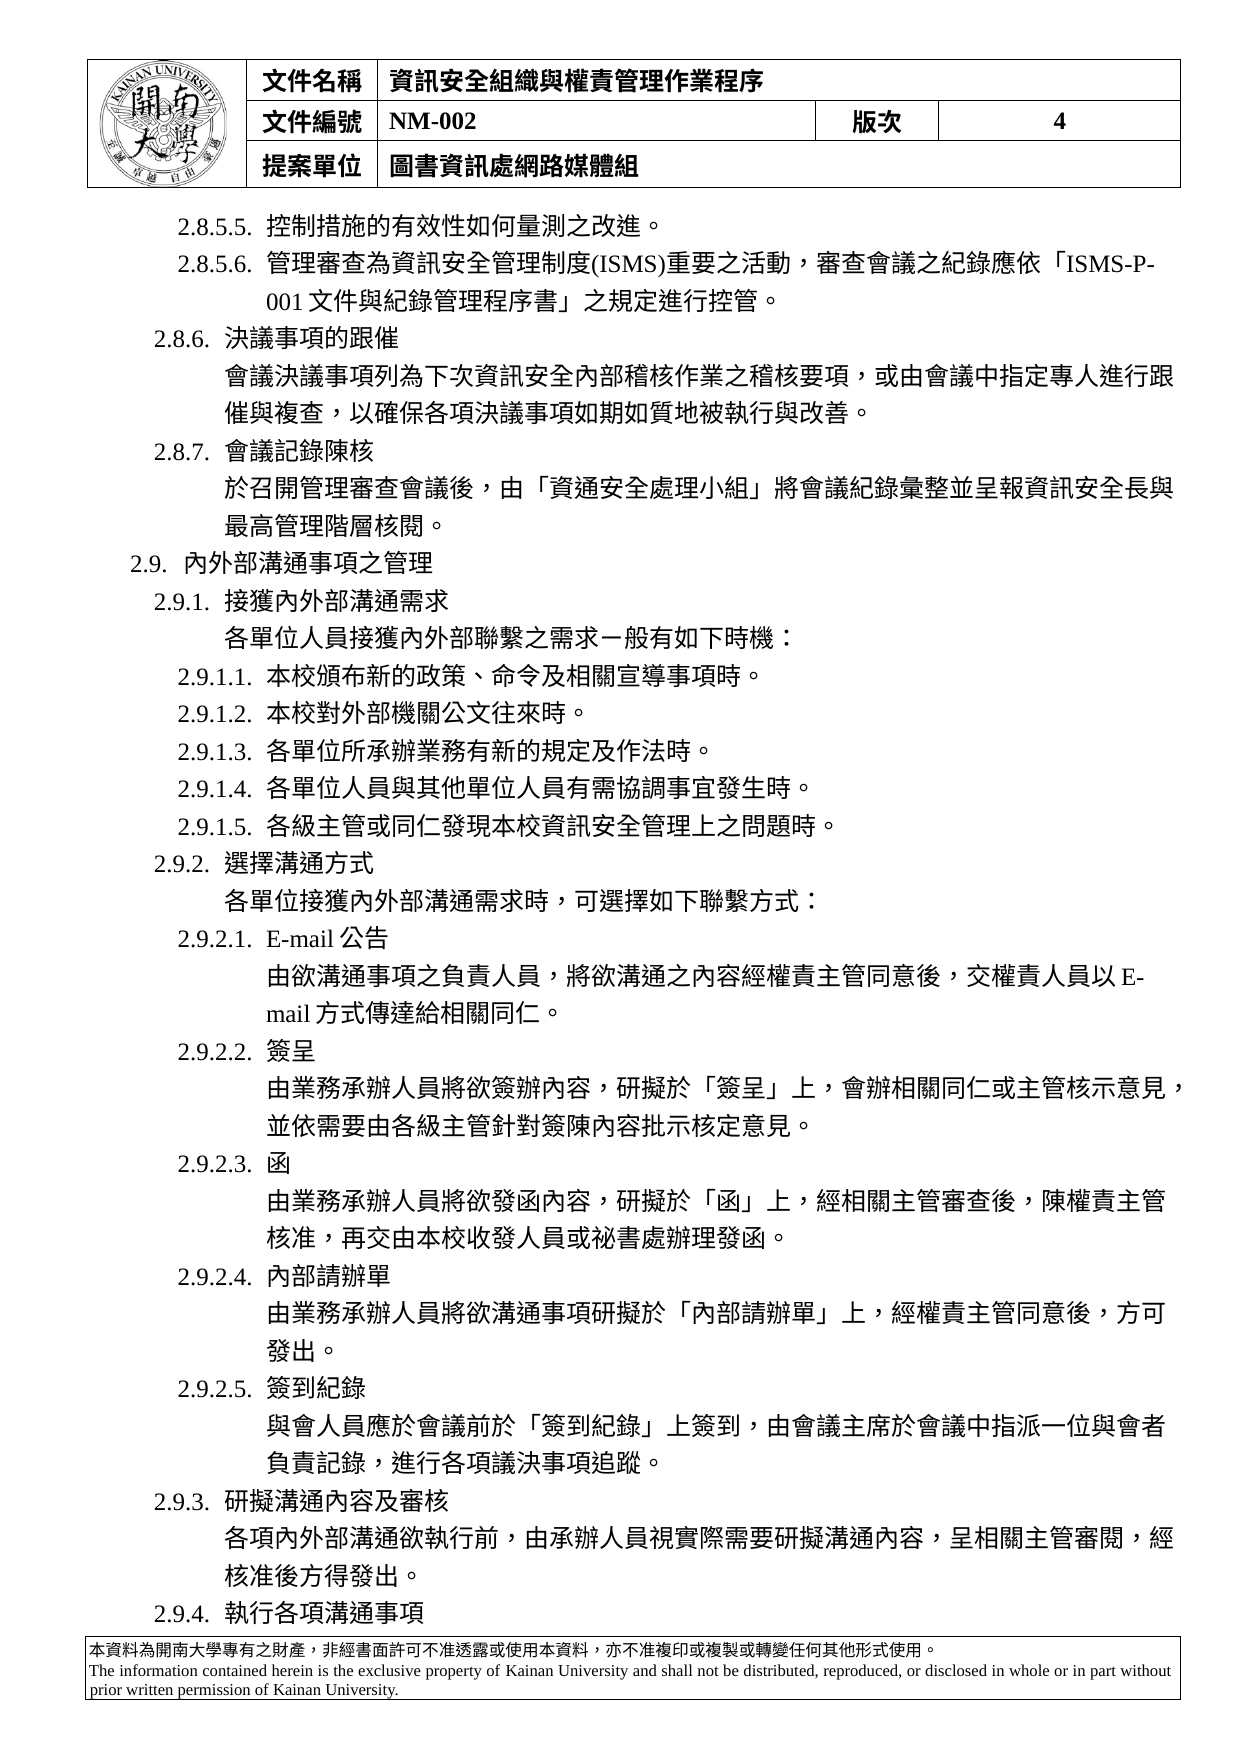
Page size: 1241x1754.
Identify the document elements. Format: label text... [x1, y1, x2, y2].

list 由業務承辦人員將欲簽辦內容，研擬於「簽呈」上，會辦相關同仁或主管核示意見，並依需要由各級主管針對簽陳內容批示核定意見。 [266, 1068, 1181, 1143]
picture [99, 60, 227, 187]
list 執行各項溝通事項 [154, 1593, 1181, 1631]
list E-mail公告 [177, 918, 1181, 956]
list 由欲溝通事項之負責人員，將欲溝通之內容經權責主管同意後，交權責人員以E-mail方式傳達給相關同仁。 [266, 956, 1181, 1031]
list 各單位人員接獲內外部聯繫之需求ㄧ般有如下時機： [224, 618, 1181, 656]
list 會議記錄陳核 [154, 431, 1181, 468]
list 於召開管理審查會議後，由「資通安全處理小組」將會議紀錄彙整並呈報資訊安全長與最高管理階層核閱。 [224, 468, 1181, 543]
list 控制措施的有效性如何量測之改進。 [177, 206, 1181, 243]
list 各單位人員與其他單位人員有需協調事宜發生時。 [177, 768, 1181, 806]
list 內部請辦單 [177, 1256, 1181, 1293]
list 決議事項的跟催 [154, 318, 1181, 356]
list 研擬溝通內容及審核 [154, 1481, 1181, 1518]
list 會議決議事項列為下次資訊安全內部稽核作業之稽核要項，或由會議中指定專人進行跟催與複查，以確保各項決議事項如期如質地被執行與改善。 [224, 356, 1181, 431]
list 由業務承辦人員將欲溝通事項研擬於「內部請辦單」上，經權責主管同意後，方可發出。 [266, 1293, 1181, 1368]
list 與會人員應於會議前於「簽到紀錄」上簽到，由會議主席於會議中指派一位與會者負責記錄，進行各項議決事項追蹤。 [266, 1406, 1181, 1481]
list 本校頒布新的政策、命令及相關宣導事項時。 [177, 656, 1181, 693]
list 由業務承辦人員將欲發函內容，研擬於「函」上，經相關主管審查後，陳權責主管核准，再交由本校收發人員或祕書處辦理發函。 [266, 1181, 1181, 1256]
list 選擇溝通方式 [154, 843, 1181, 881]
list 各單位所承辦業務有新的規定及作法時。 [177, 731, 1181, 768]
list 簽呈 [177, 1031, 1181, 1068]
list 內外部溝通事項之管理 [130, 543, 1181, 581]
list 各項內外部溝通欲執行前，由承辦人員視實際需要研擬溝通內容，呈相關主管審閱，經核准後方得發出。 [224, 1518, 1181, 1593]
list 各級主管或同仁發現本校資訊安全管理上之問題時。 [177, 806, 1181, 843]
list 簽到紀錄 [177, 1368, 1181, 1406]
list 接獲內外部溝通需求 [154, 581, 1181, 618]
list 本校對外部機關公文往來時。 [177, 693, 1181, 731]
list 各單位接獲內外部溝通需求時，可選擇如下聯繫方式： [224, 881, 1181, 918]
list 管理審查為資訊安全管理制度(ISMS)重要之活動，審查會議之紀錄應依「ISMS-P-001文件與紀錄管理程序書」之規定進行控管。 [177, 243, 1181, 318]
list 函 [177, 1143, 1181, 1181]
